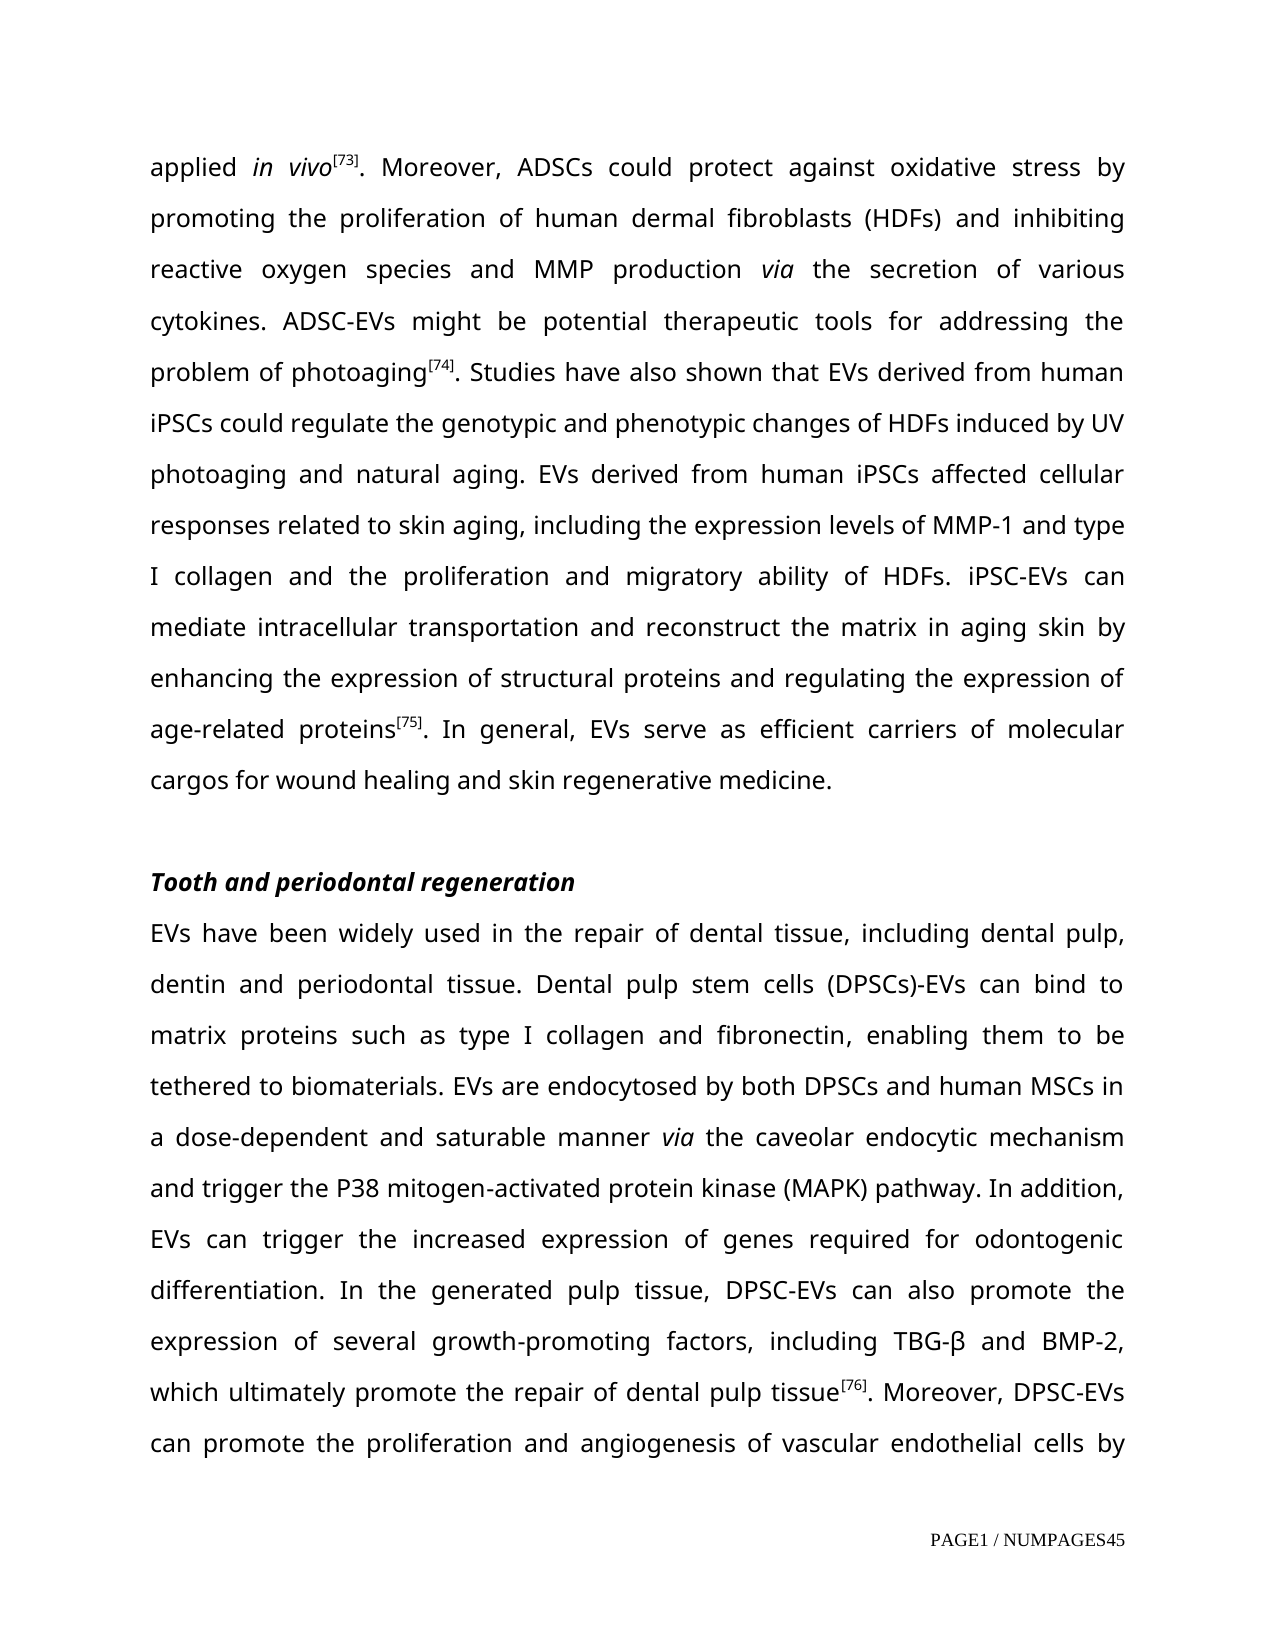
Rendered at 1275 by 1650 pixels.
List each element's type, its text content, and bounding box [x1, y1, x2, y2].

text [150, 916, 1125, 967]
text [150, 1256, 1125, 1426]
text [150, 150, 1125, 797]
text Tooth and periodontal regeneration [150, 864, 1125, 899]
